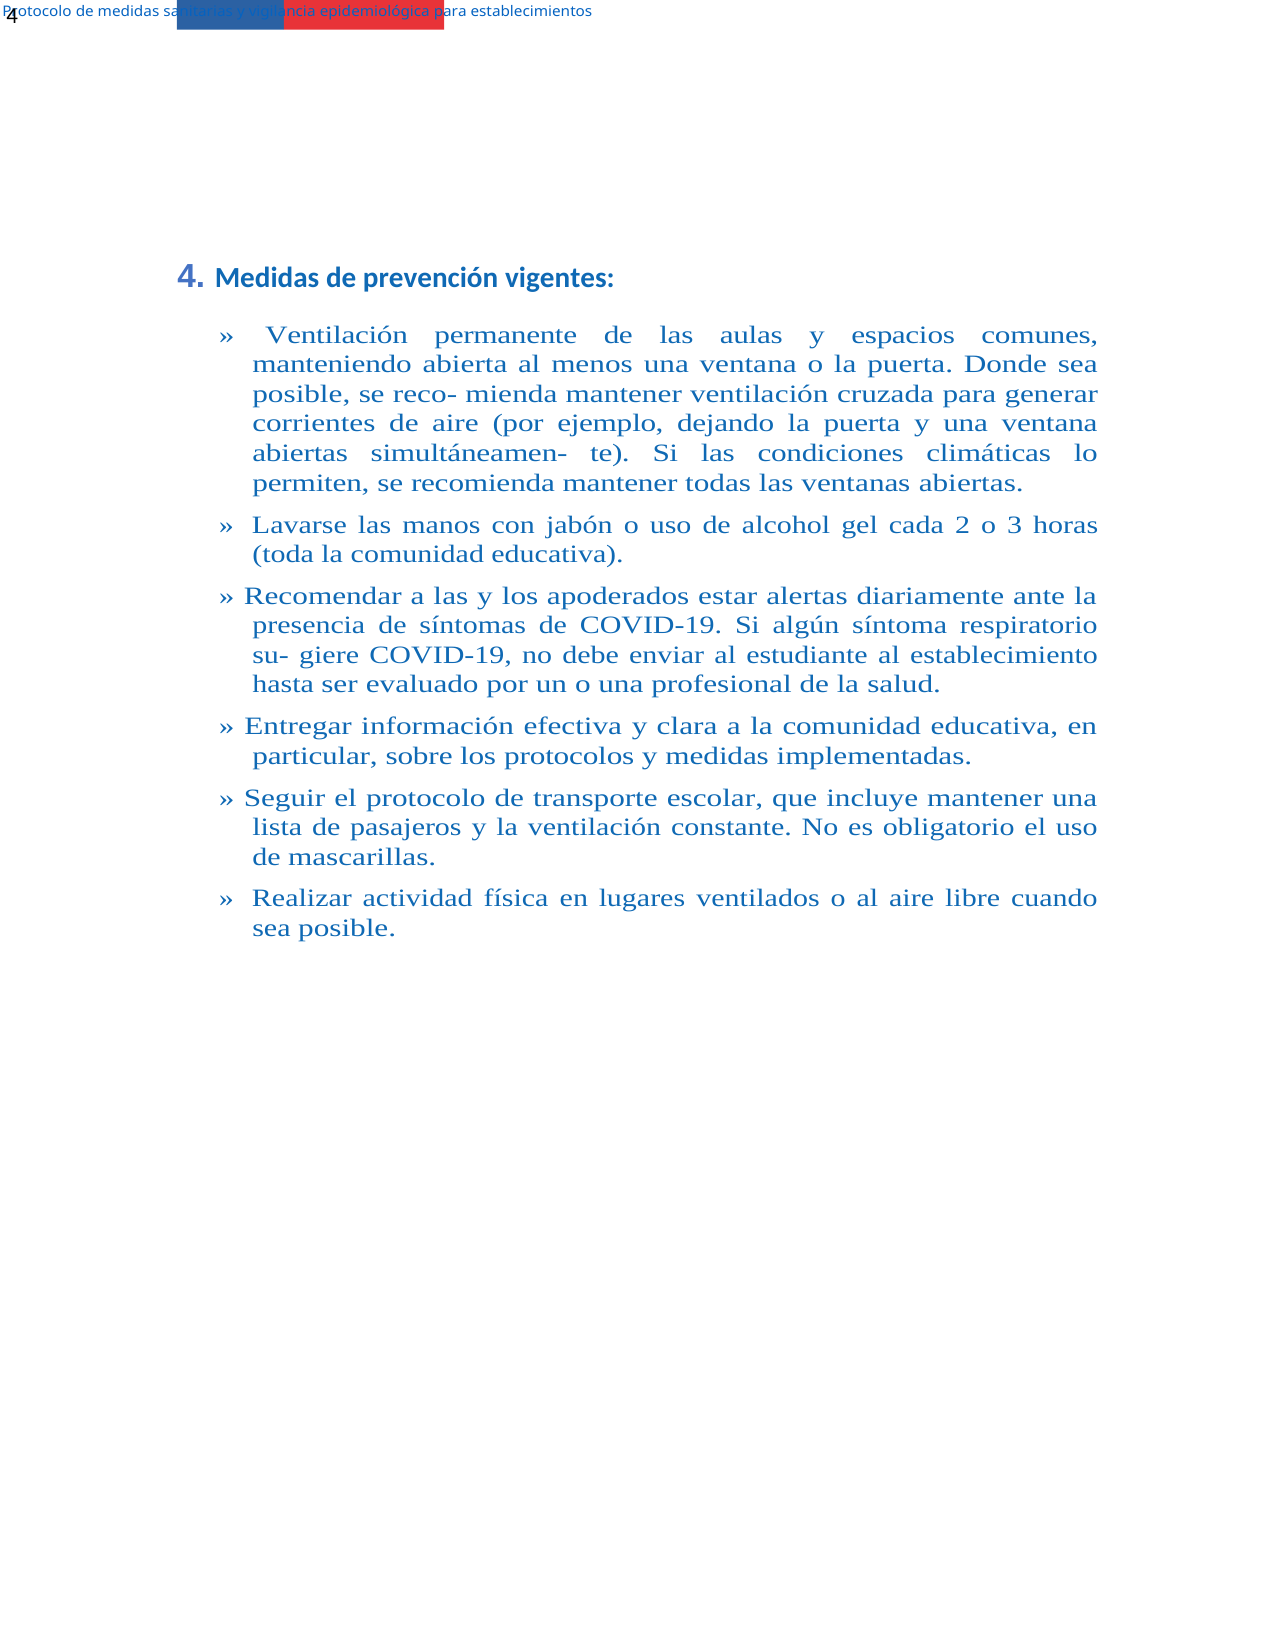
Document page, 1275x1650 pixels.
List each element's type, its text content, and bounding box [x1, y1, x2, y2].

text » Ventilación permanente de las aulas y espacios comunes, manteniendo abierta al menos una ventana o la puerta. Donde sea posible, se reco- mienda mantener ventilación cruzada para generar corrientes de aire (por ejemplo, dejando la puerta y una ventana abiertas simultáneamen- te). Si las condiciones climáticas lo permiten, se recomienda mantener todas las ventanas abiertas. [219, 320, 1098, 496]
text » Realizar actividad física en lugares ventilados o al aire libre cuando sea posible. [219, 883, 1098, 942]
text » Recomendar a las y los apoderados estar alertas diariamente ante la presencia de síntomas de COVID-19. Si algún síntoma respiratorio su- giere COVID-19, no debe enviar al estudiante al establecimiento hasta ser evaluado por un o una profesional de la salud. [219, 581, 1098, 698]
text » Seguir el protocolo de transporte escolar, que incluye mantener una lista de pasajeros y la ventilación constante. No es obligatorio el uso de mascarillas. [219, 783, 1098, 871]
text » Lavarse las manos con jabón o uso de alcohol gel cada 2 o 3 horas (toda la comunidad educativa). [219, 510, 1098, 568]
text » Entregar información efectiva y clara a la comunidad educativa, en particular, sobre los protocolos y medidas implementadas. [219, 711, 1098, 770]
subtitle Medidas de prevención vigentes: [177, 257, 1110, 295]
